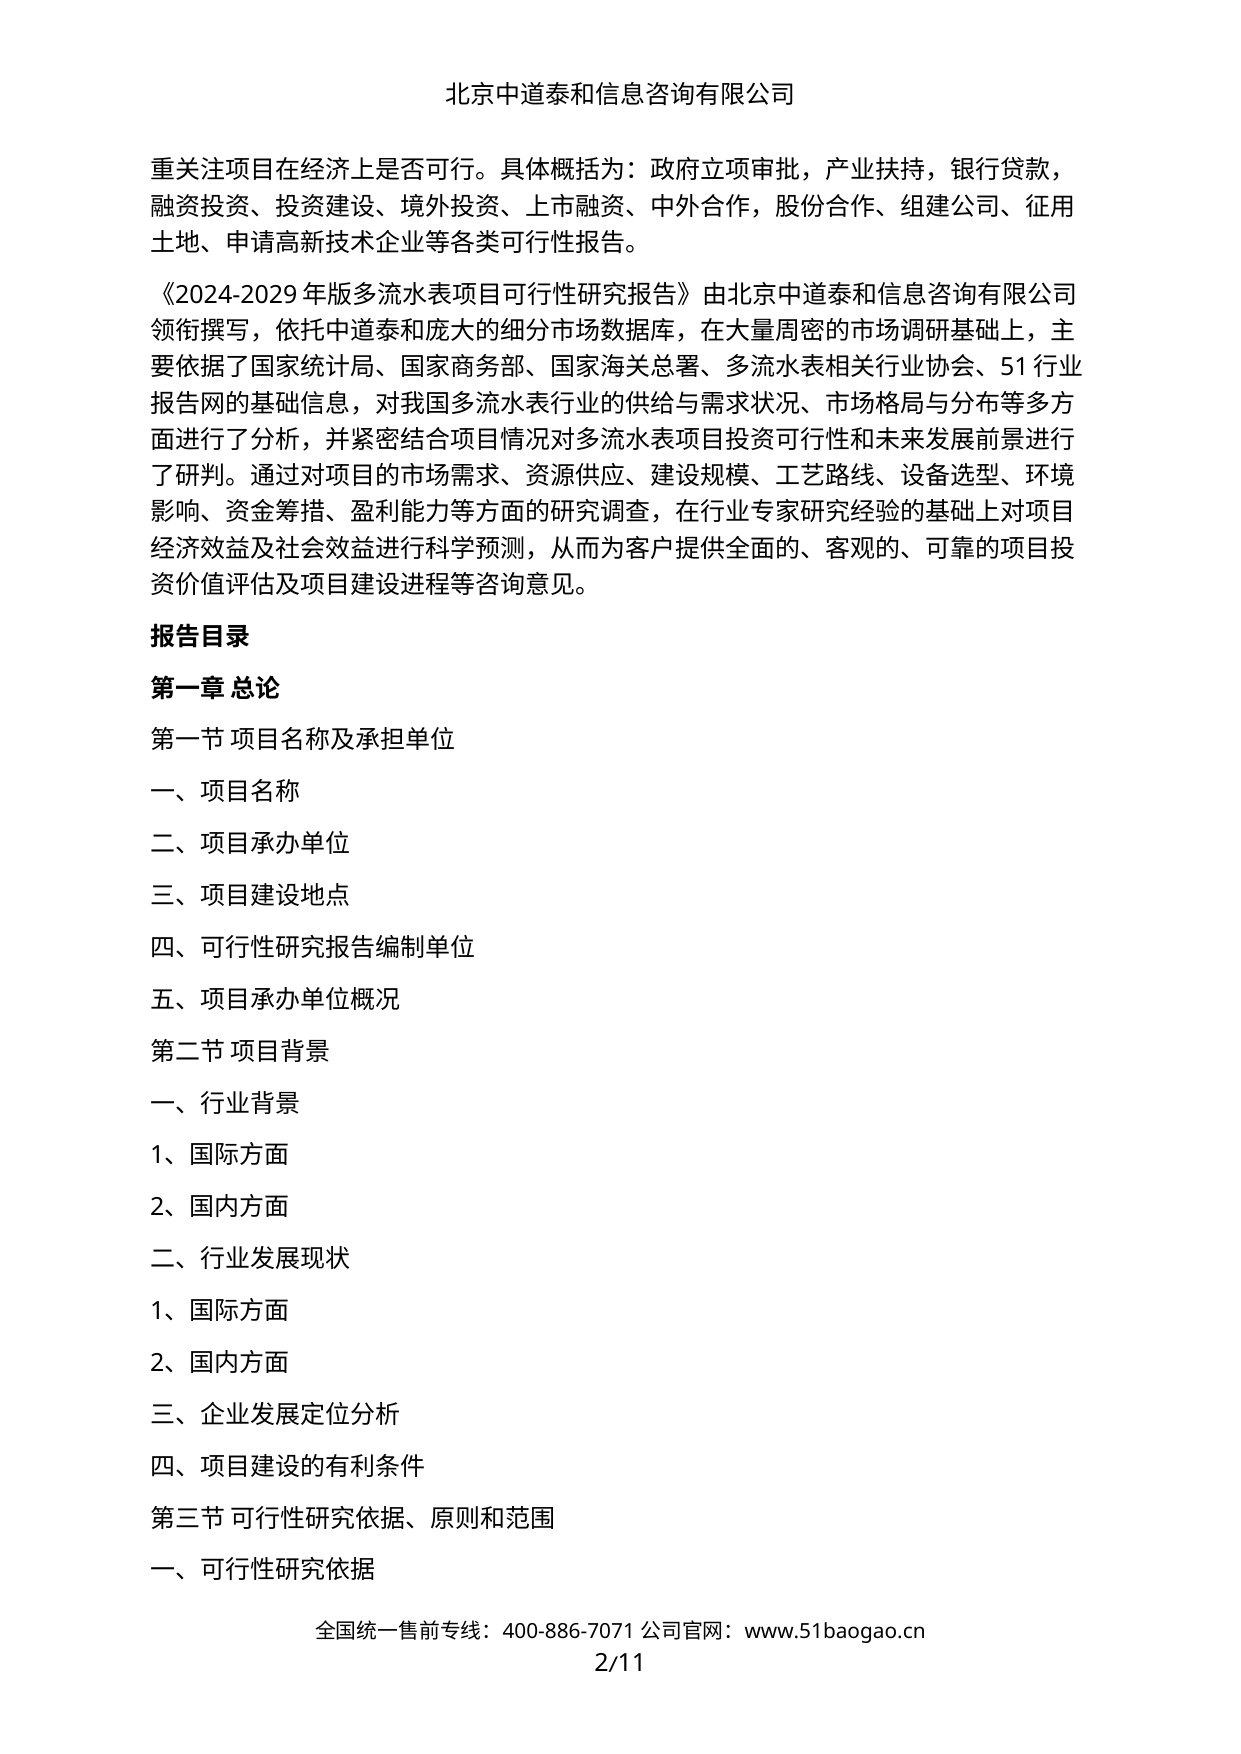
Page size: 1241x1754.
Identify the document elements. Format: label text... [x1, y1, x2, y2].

text 四、项目建设的有利条件 [150, 1446, 1090, 1482]
text 第三节 可行性研究依据、原则和范围 [150, 1498, 1090, 1534]
text 一、可行性研究依据 [150, 1550, 1090, 1586]
text 1、国际方面 [150, 1135, 1090, 1171]
text 一、行业背景 [150, 1083, 1090, 1119]
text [150, 150, 1090, 259]
text 《2024-2029年版多流水表项目可行性研究报告》由北京中道泰和信息咨询有限公司领衔撰写，依托中道泰和庞大的细分市场数据库，在大量周密的市场调研基础上，主要依据了国家统计局、国家商务部、国家海关总署、多流水表相关行业协会、51行业报告网的基础信息，对我国多流水表行业的供给与需求状况、市场格局与分布等多方面进行了分析，并紧密结合项目情况对多流水表项目投资可行性和未来发展前景进行了研判。通过对项目的市场需求、资源供应、建设规模、工艺路线、设备选型、环境影响、资金筹措、盈利能力等方面的研究调查，在行业专家研究经验的基础上对项目经济效益及社会效益进行科学预测，从而为客户提供全面的、客观的、可靠的项目投资价值评估及项目建设进程等咨询意见。 [150, 274, 1090, 601]
text 三、企业发展定位分析 [150, 1394, 1090, 1431]
text 第一节 项目名称及承担单位 [150, 720, 1090, 756]
text 三、项目建设地点 [150, 876, 1090, 912]
text 2、国内方面 [150, 1187, 1090, 1223]
text 一、项目名称 [150, 772, 1090, 808]
text 2、国内方面 [150, 1342, 1090, 1379]
text 二、行业发展现状 [150, 1239, 1090, 1275]
text 第一章 总论 [150, 668, 1090, 704]
text 第二节 项目背景 [150, 1031, 1090, 1067]
text 报告目录 [150, 616, 1090, 652]
text 四、可行性研究报告编制单位 [150, 927, 1090, 964]
text 1、国际方面 [150, 1291, 1090, 1327]
text 二、项目承办单位 [150, 824, 1090, 860]
text 五、项目承办单位概况 [150, 979, 1090, 1016]
